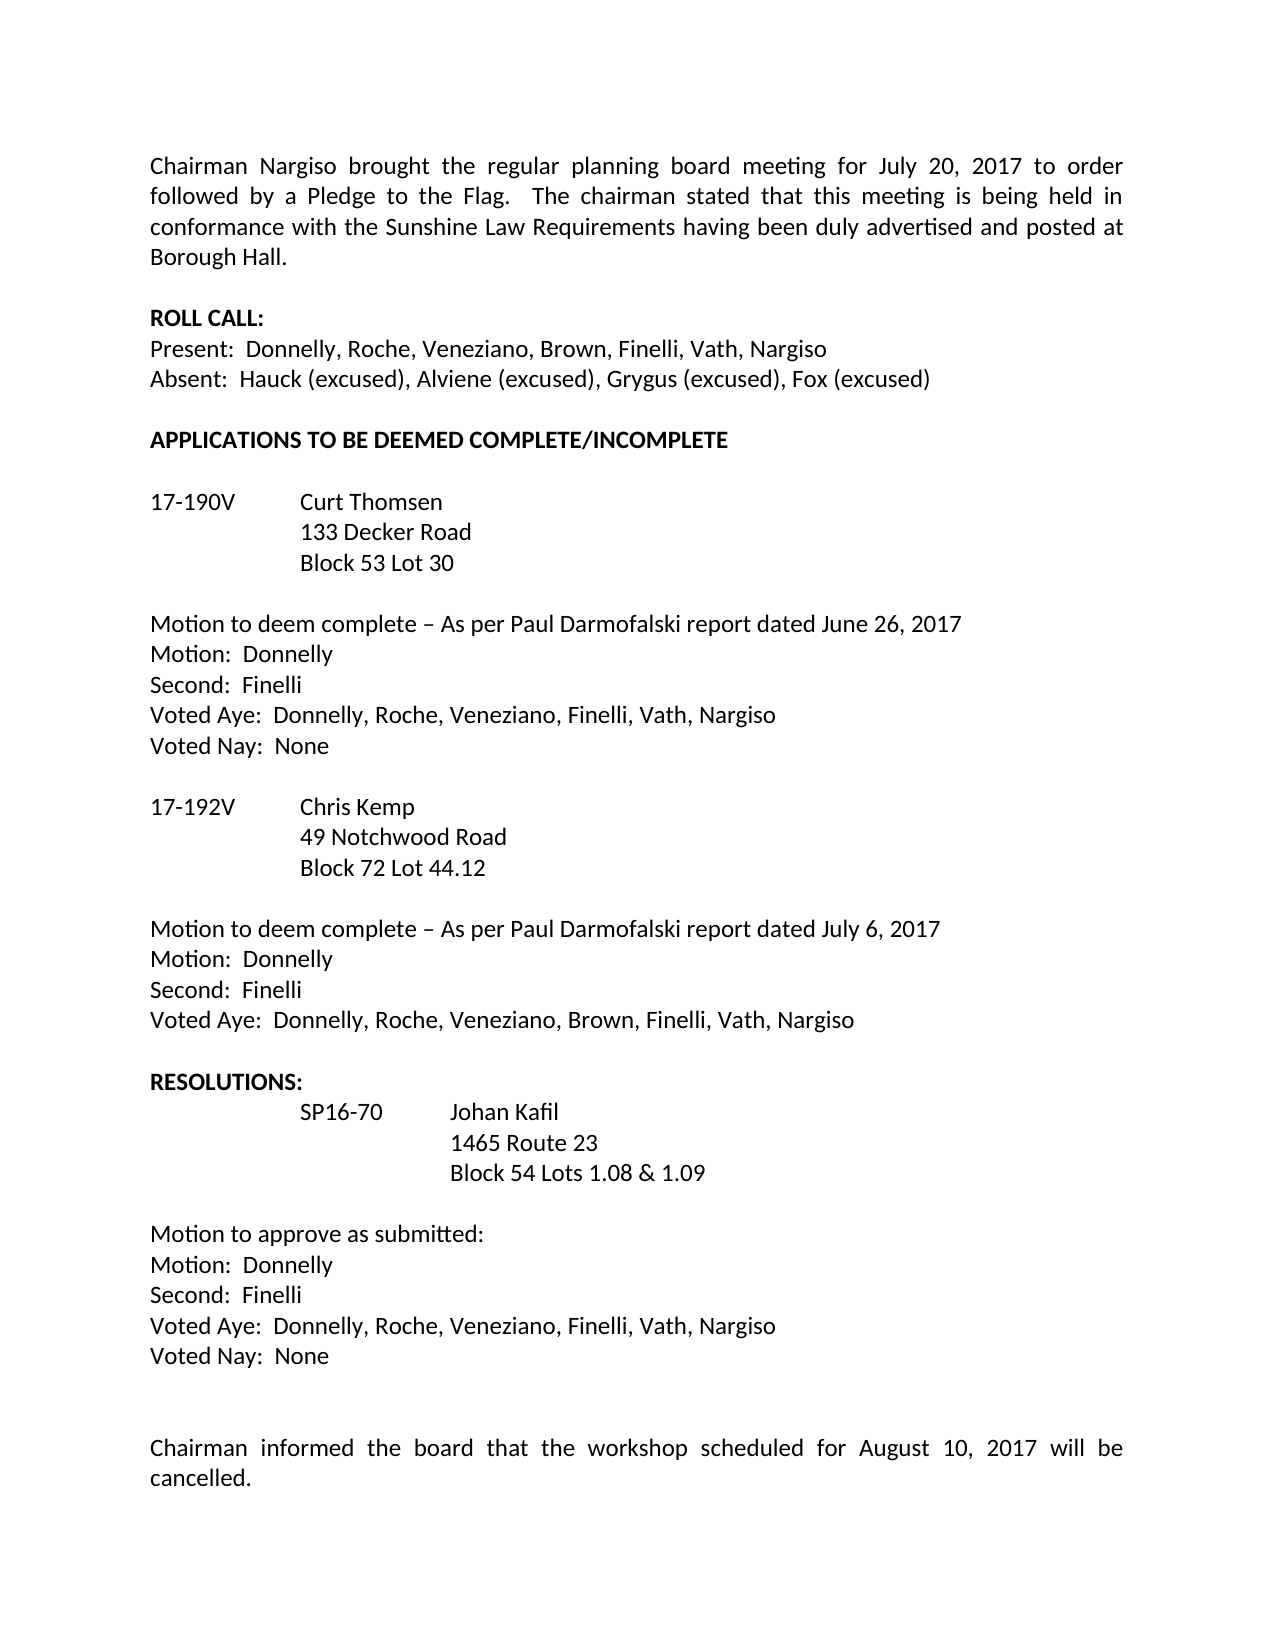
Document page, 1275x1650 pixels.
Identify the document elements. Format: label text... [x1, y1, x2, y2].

text Motion: Donnelly [150, 943, 1125, 974]
text 17-190V Curt Thomsen [150, 486, 1125, 516]
text Motion to approve as submitted: [150, 1218, 1125, 1249]
text Chairman informed the board that the workshop scheduled for August 10, 2017 will be cancelled. [150, 1432, 1125, 1493]
text 49 Notchwood Road [150, 821, 1125, 852]
text Voted Aye: Donnelly, Roche, Veneziano, Brown, Finelli, Vath, Nargiso [150, 1004, 1125, 1035]
text Second: Finelli [150, 974, 1125, 1004]
text Motion: Donnelly [150, 638, 1125, 669]
text Motion to deem complete – As per Paul Darmofalski report dated June 26, 2017 [150, 608, 1125, 638]
text 133 Decker Road [150, 516, 1125, 547]
text Block 53 Lot 30 [150, 547, 1125, 577]
text 17-192V Chris Kemp [150, 791, 1125, 821]
text Voted Nay: None [150, 1340, 1125, 1371]
text Motion to deem complete – As per Paul Darmofalski report dated July 6, 2017 [150, 913, 1125, 943]
text SP16-70 Johan Kafil [150, 1096, 1125, 1127]
text Voted Aye: Donnelly, Roche, Veneziano, Finelli, Vath, Nargiso [150, 1310, 1125, 1340]
text Chairman Nargiso brought the regular planning board meeting for July 20, 2017 to order followed by a Pledge to the Flag. The chairman stated that this meeting is being held in conformance with the Sunshine Law Requirements having been duly advertised and posted at Borough Hall. [150, 150, 1125, 272]
text Block 54 Lots 1.08 & 1.09 [150, 1157, 1125, 1188]
text Absent: Hauck (excused), Alviene (excused), Grygus (excused), Fox (excused) [150, 364, 1125, 394]
text Voted Nay: None [150, 730, 1125, 760]
text Present: Donnelly, Roche, Veneziano, Brown, Finelli, Vath, Nargiso [150, 333, 1125, 364]
text Voted Aye: Donnelly, Roche, Veneziano, Finelli, Vath, Nargiso [150, 699, 1125, 730]
text ROLL CALL: [150, 303, 1125, 333]
text Second: Finelli [150, 669, 1125, 699]
text 1465 Route 23 [150, 1127, 1125, 1157]
text APPLICATIONS TO BE DEEMED COMPLETE/INCOMPLETE [150, 425, 1125, 455]
text RESOLUTIONS: [150, 1066, 1125, 1096]
text Motion: Donnelly [150, 1249, 1125, 1279]
text Second: Finelli [150, 1279, 1125, 1310]
text Block 72 Lot 44.12 [150, 852, 1125, 882]
